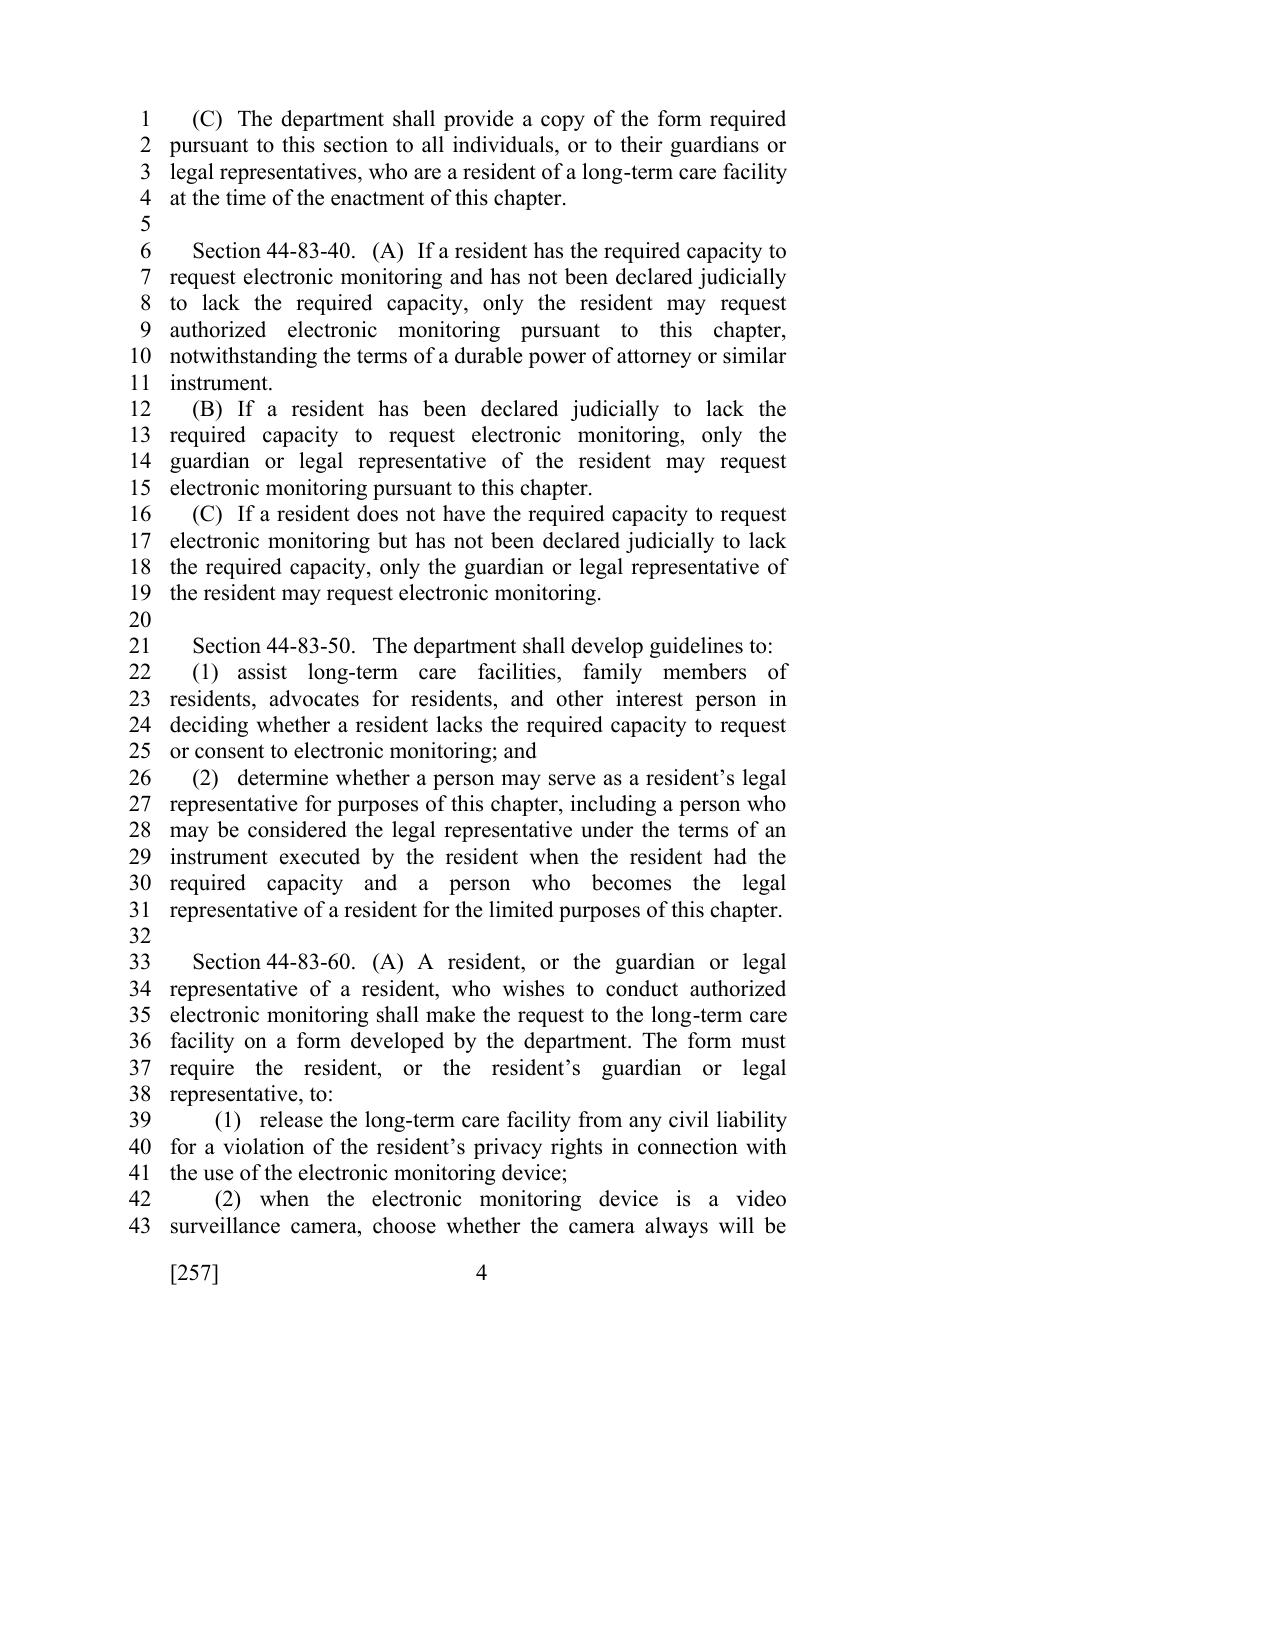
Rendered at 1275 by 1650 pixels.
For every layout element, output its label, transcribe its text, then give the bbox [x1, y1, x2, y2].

text (1) assist long-term care facilities, family members of residents, advocates for residents, and other interest person in deciding whether a resident lacks the required capacity to request or consent to electronic monitoring; and [169, 658, 787, 764]
text Section 44-83-60. (A) A resident, or the guardian or legal representative of a resident, who wishes to conduct authorized electronic monitoring shall make the request to the long-term care facility on a form developed by the department. The form must require the resident, or the resident’s guardian or legal representative, to: [169, 948, 787, 1106]
text Section 44-83-40. (A) If a resident has the required capacity to request electronic monitoring and has not been declared judicially to lack the required capacity, only the resident may request authorized electronic monitoring pursuant to this chapter, notwithstanding the terms of a durable power of attorney or similar instrument. [169, 237, 787, 395]
text (2) determine whether a person may serve as a resident’s legal representative for purposes of this chapter, including a person who may be considered the legal representative under the terms of an instrument executed by the resident when the resident had the required capacity and a person who becomes the legal representative of a resident for the limited purposes of this chapter. [169, 764, 787, 922]
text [169, 1186, 787, 1238]
text Section 44-83-50. The department shall develop guidelines to: [169, 632, 787, 658]
text (1) release the long-term care facility from any civil liability for a violation of the resident’s privacy rights in connection with the use of the electronic monitoring device; [169, 1106, 787, 1186]
text (C) The department shall provide a copy of the form required pursuant to this section to all individuals, or to their guardians or legal representatives, who are a resident of a long-term care facility at the time of the enactment of this chapter. [169, 105, 787, 210]
text (B) If a resident has been declared judicially to lack the required capacity to request electronic monitoring, only the guardian or legal representative of the resident may request electronic monitoring pursuant to this chapter. [169, 395, 787, 500]
text (C) If a resident does not have the required capacity to request electronic monitoring but has not been declared judicially to lack the required capacity, only the guardian or legal representative of the resident may request electronic monitoring. [169, 500, 787, 606]
